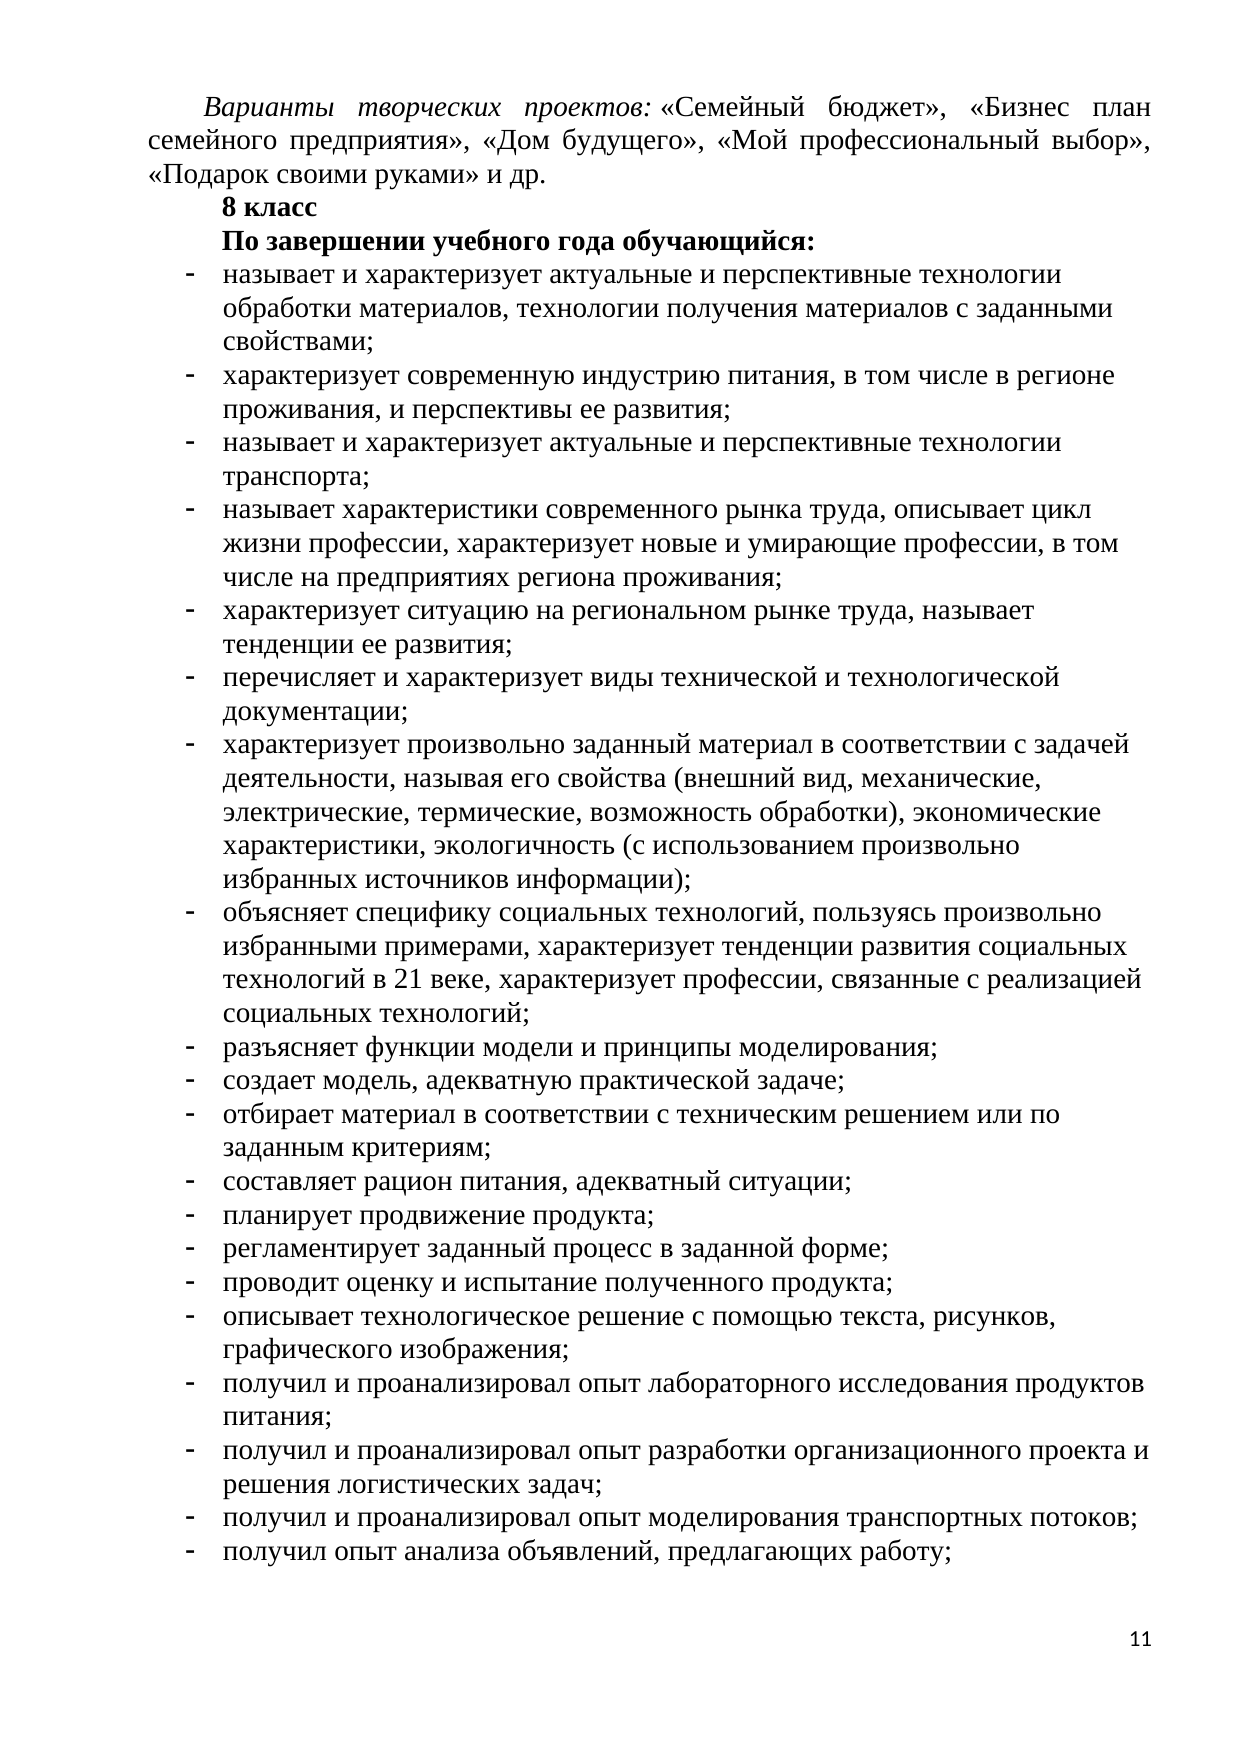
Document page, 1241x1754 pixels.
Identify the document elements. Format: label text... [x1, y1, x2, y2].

list получил и проанализировал опыт разработки организационного проекта и решения логистических задач; [185, 1432, 1152, 1499]
list получил и проанализировал опыт моделирования транспортных потоков; [185, 1499, 1152, 1533]
list объясняет специфику социальных технологий, пользуясь произвольно избранными примерами, характеризует тенденции развития социальных технологий в 21 веке, характеризует профессии, связанные с реализацией социальных технологий; [185, 894, 1152, 1029]
list отбирает материал в соответствии с техническим решением или по заданным критериям; [185, 1096, 1152, 1163]
list создает модель, адекватную практической задаче; [185, 1062, 1152, 1096]
text Варианты творческих проектов: «Семейный бюджет», «Бизнес план семейного предприятия», «Дом будущего», «Мой профессиональный выбор», «Подарок своими руками» и др. [148, 89, 1152, 189]
list характеризует ситуацию на региональном рынке труда, называет тенденции ее развития; [185, 592, 1152, 659]
list характеризует произвольно заданный материал в соответствии с задачей деятельности, называя его свойства (внешний вид, механические, электрические, термические, возможность обработки), экономические характеристики, экологичность (с использованием произвольно избранных источников информации); [185, 727, 1152, 894]
text 8 класс [148, 189, 1152, 223]
list перечисляет и характеризует виды технической и технологической документации; [185, 659, 1152, 727]
list называет и характеризует актуальные и перспективные технологии обработки материалов, технологии получения материалов с заданными свойствами; [185, 256, 1152, 357]
list получил опыт анализа объявлений, предлагающих работу; [185, 1533, 1152, 1567]
list называет и характеризует актуальные и перспективные технологии транспорта; [185, 424, 1152, 491]
list разъясняет функции модели и принципы моделирования; [185, 1029, 1152, 1062]
list описывает технологическое решение с помощью текста, рисунков, графического изображения; [185, 1298, 1152, 1365]
list получил и проанализировал опыт лабораторного исследования продуктов питания; [185, 1365, 1152, 1432]
list проводит оценку и испытание полученного продукта; [185, 1264, 1152, 1298]
list планирует продвижение продукта; [185, 1197, 1152, 1230]
text По завершении учебного года обучающийся: [148, 223, 1152, 256]
list составляет рацион питания, адекватный ситуации; [185, 1163, 1152, 1197]
list регламентирует заданный процесс в заданной форме; [185, 1230, 1152, 1264]
list называет характеристики современного рынка труда, описывает цикл жизни профессии, характеризует новые и умирающие профессии, в том числе на предприятиях региона проживания; [185, 491, 1152, 592]
list характеризует современную индустрию питания, в том числе в регионе проживания, и перспективы ее развития; [185, 357, 1152, 424]
